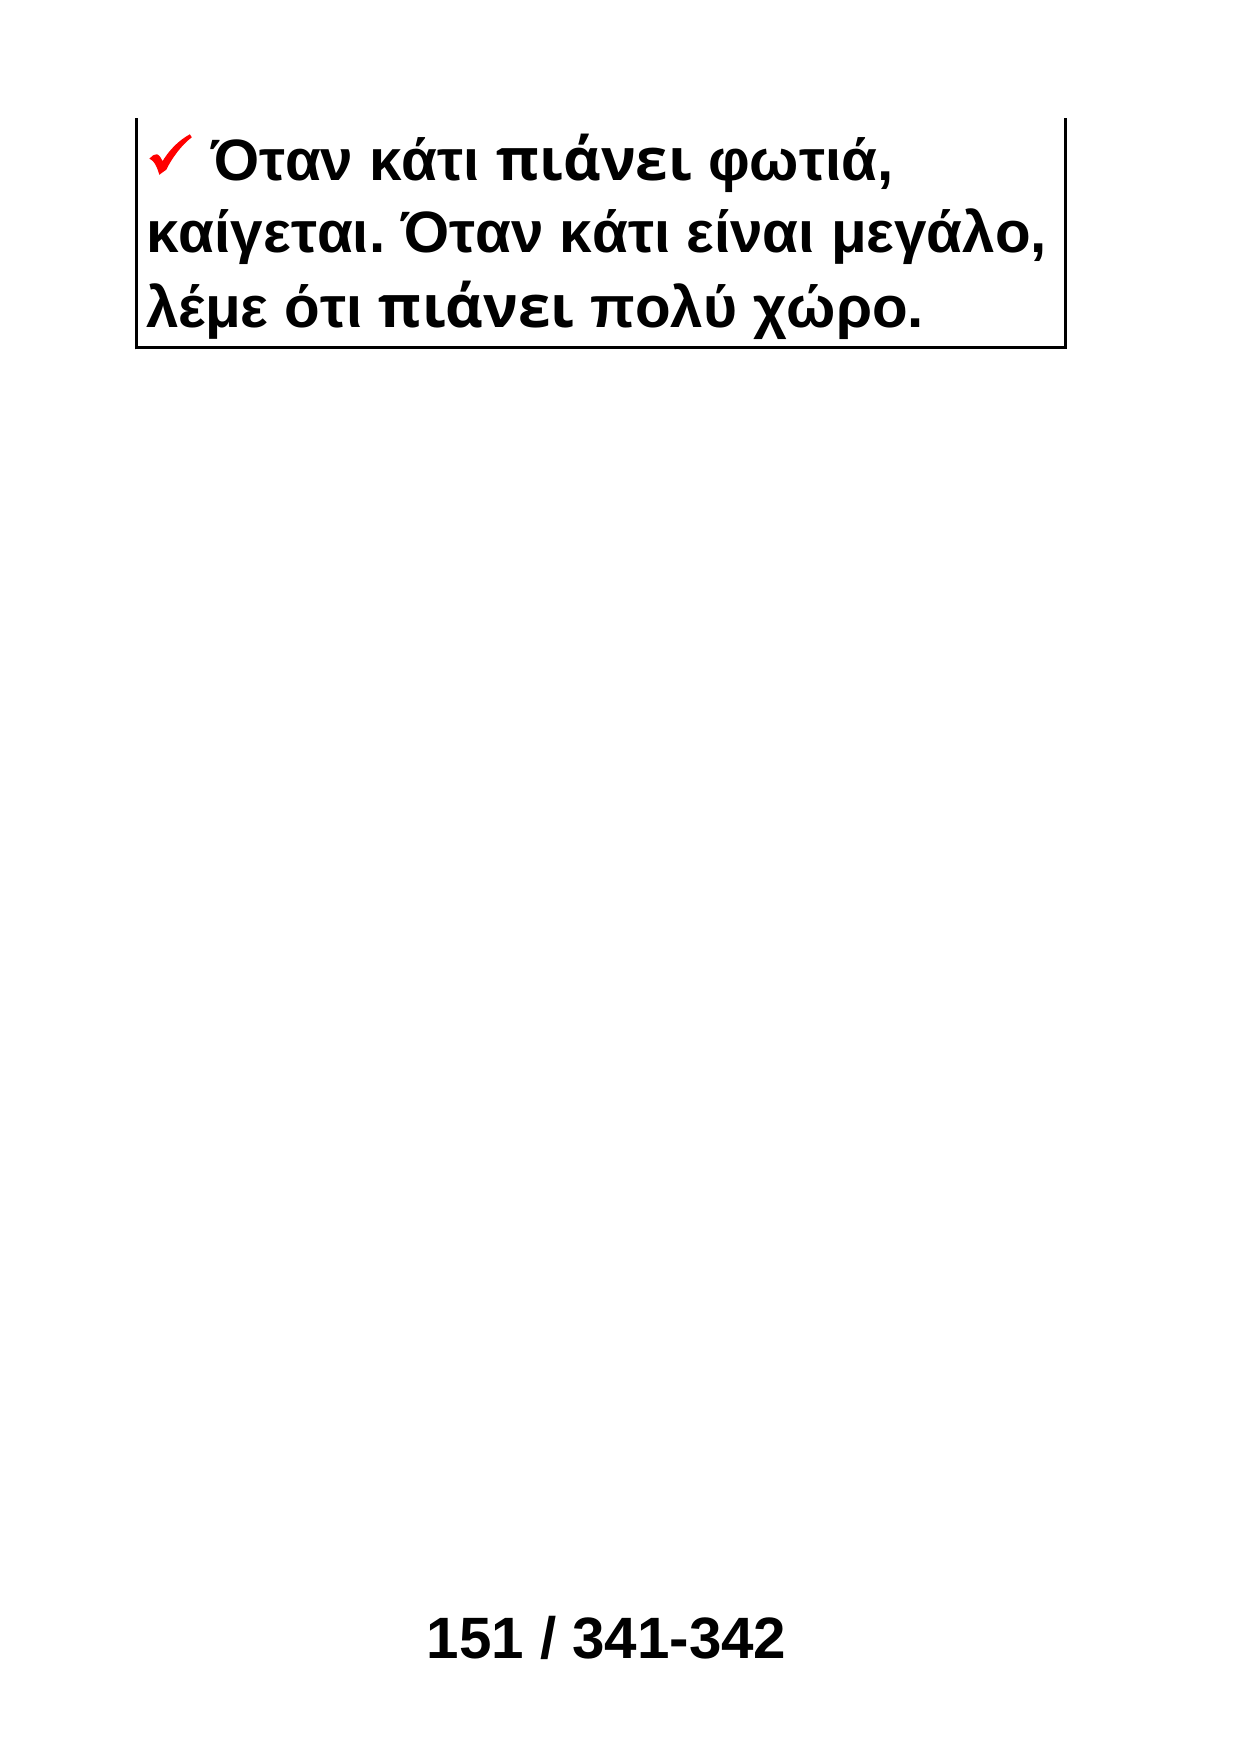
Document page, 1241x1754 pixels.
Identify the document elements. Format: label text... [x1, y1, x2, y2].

text Όταν κάτι πιάνει φωτιά, καίγεται. Όταν κάτι είναι μεγάλο, λέμε ότι πιάνει πολύ χώρο. [138, 118, 1064, 346]
